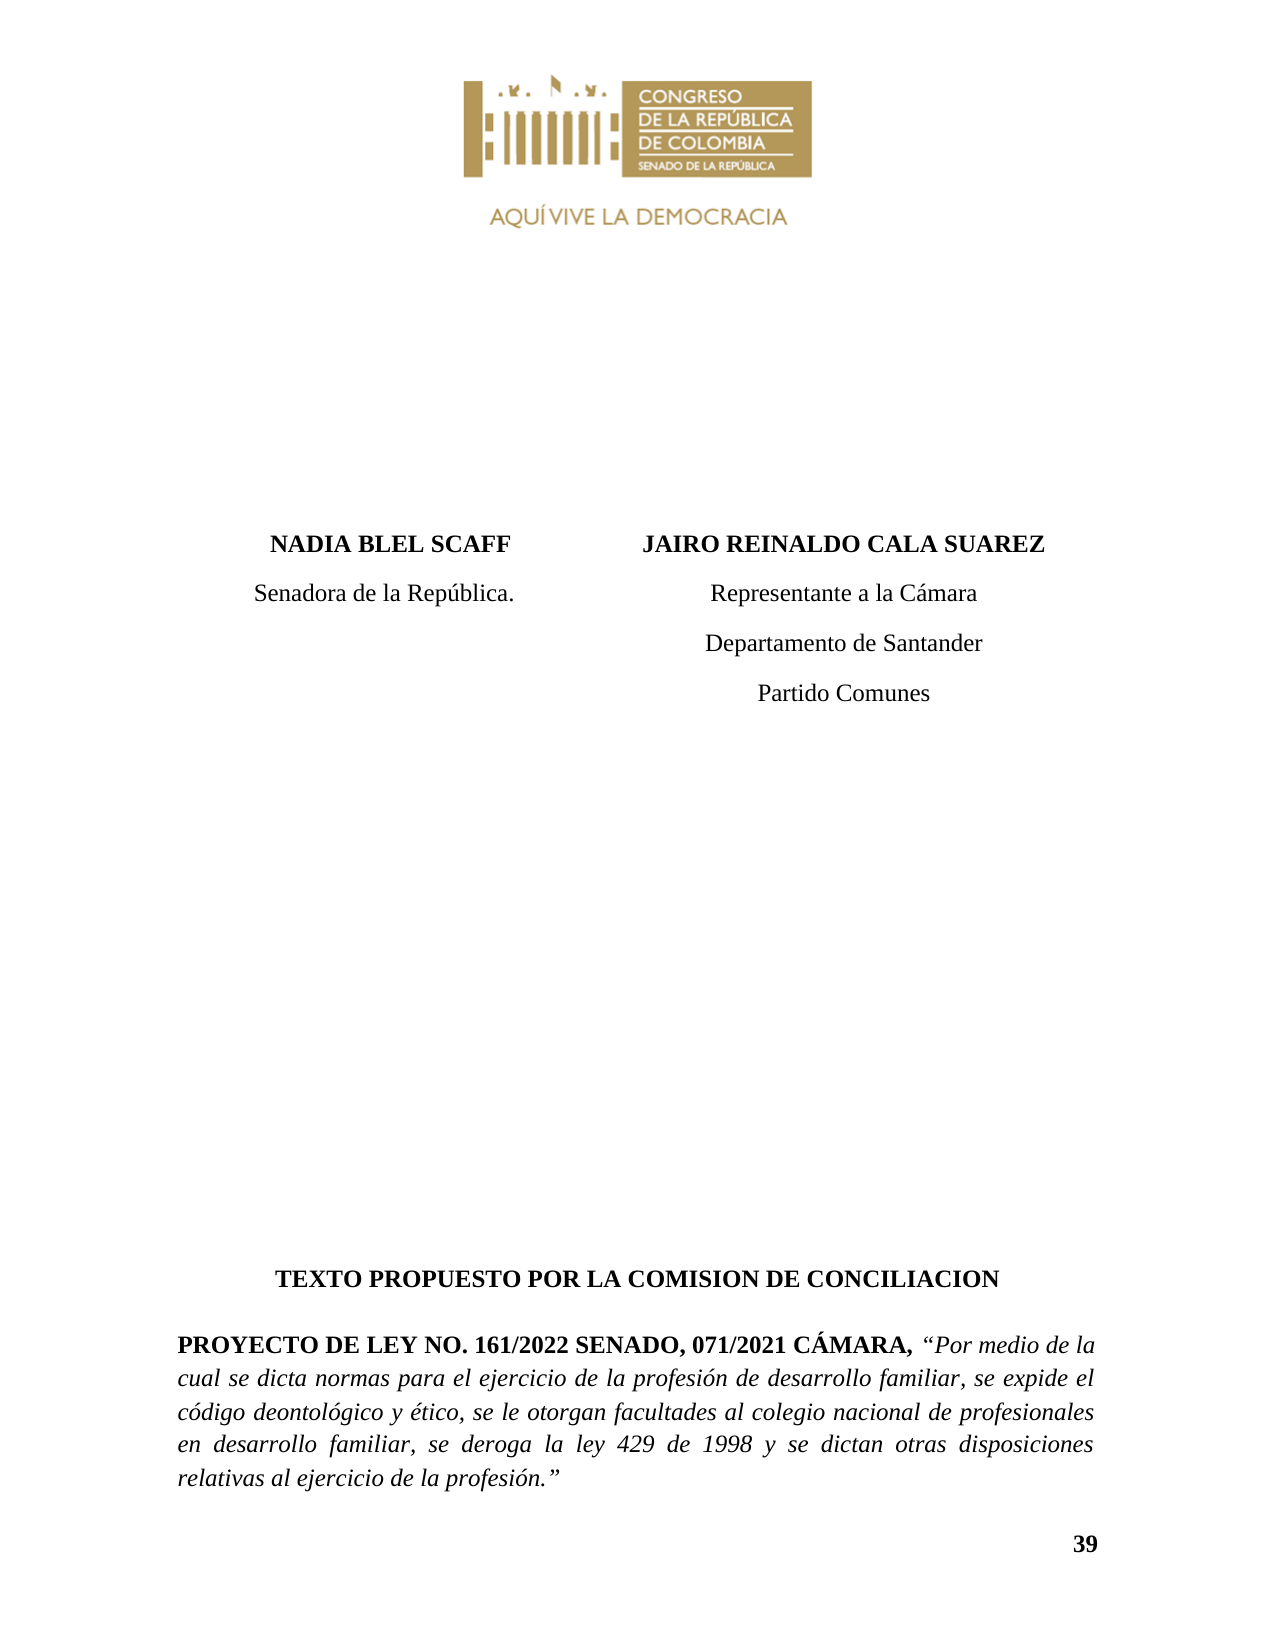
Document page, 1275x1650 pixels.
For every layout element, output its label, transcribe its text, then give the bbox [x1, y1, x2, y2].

text PROYECTO DE LEY NO. 161/2022 SENADO, 071/2021 CÁMARA, “Por medio de la cual se dicta normas para el ejercicio de la profesión de desarrollo familiar, se expide el código deontológico y ético, se le otorgan facultades al colegio nacional de profesionales en desarrollo familiar, se deroga la ley 429 de 1998 y se dictan otras disposiciones relativas al ejercicio de la profesión.” [177, 1331, 1098, 1491]
text TEXTO PROPUESTO POR LA COMISION DE CONCILIACION [177, 1264, 1098, 1293]
table_header NADIA BLEL SCAFF Senadora de la República. [177, 231, 591, 727]
table_header JAIRO REINALDO CALA SUAREZ Representante a la Cámara Departamento de Santander Partido Comunes [591, 231, 1097, 727]
picture [462, 73, 813, 231]
